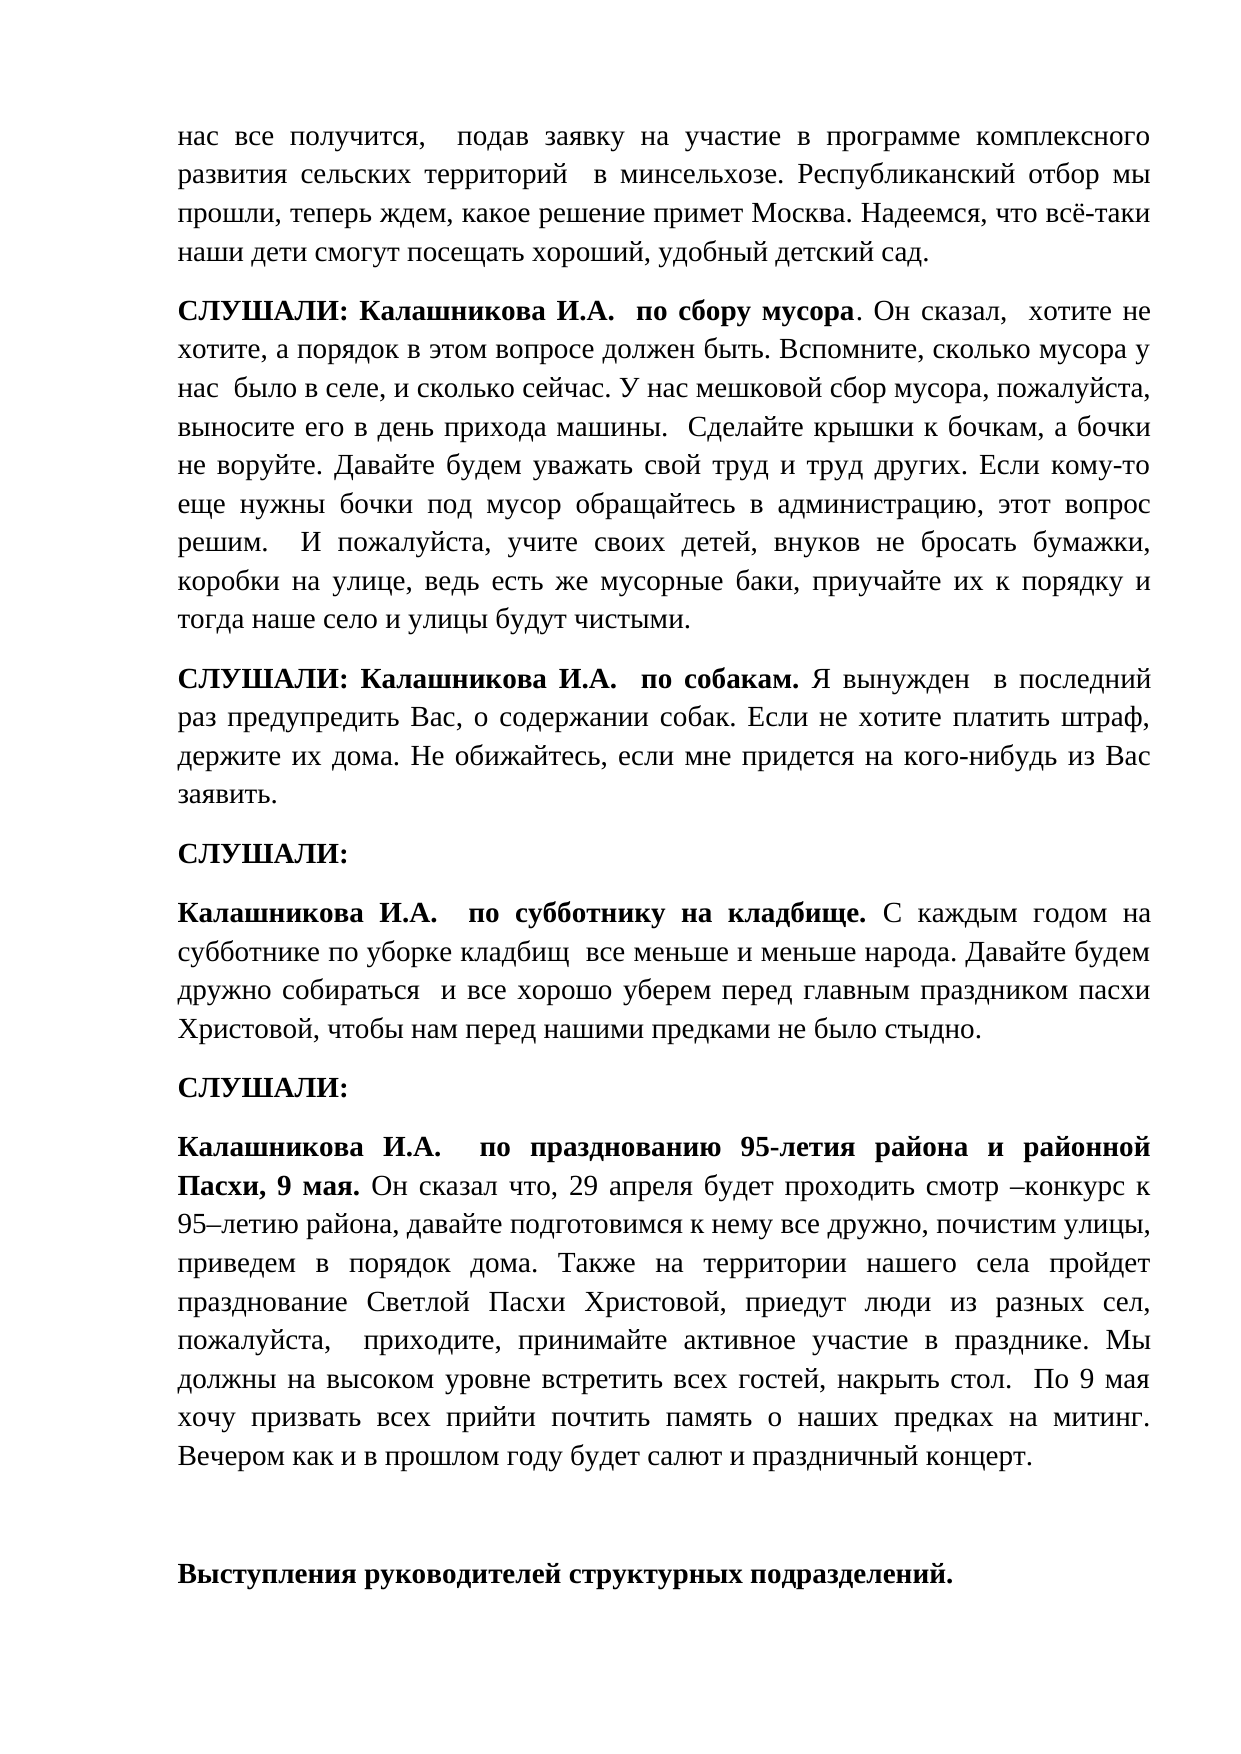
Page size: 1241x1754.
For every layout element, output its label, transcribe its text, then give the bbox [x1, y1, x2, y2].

text Калашникова И.А. по субботнику на кладбище. С каждым годом на субботнике по уборке кладбищ все меньше и меньше народа. Давайте будем дружно собираться и все хорошо уберем перед главным праздником пасхи Христовой, чтобы нам перед нашими предками не было стыдно. [177, 895, 1152, 1044]
text Калашникова И.А. по празднованию 95-летия района и районной Пасхи, 9 мая. Он сказал что, 29 апреля будет проходить смотр –конкурс к 95–летию района, давайте подготовимся к нему все дружно, почистим улицы, приведем в порядок дома. Также на территории нашего села пройдет празднование Светлой Пасхи Христовой, приедут люди из разных сел, пожалуйста, приходите, принимайте активное участие в празднике. Мы должны на высоком уровне встретить всех гостей, накрыть стол. По 9 мая хочу призвать всех прийти почтить память о наших предках на митинг. Вечером как и в прошлом году будет салют и праздничный концерт. [177, 1129, 1152, 1471]
text СЛУШАЛИ: Калашникова И.А. по собакам. Я вынужден в последний раз предупредить Вас, о содержании собак. Если не хотите платить штраф, держите их дома. Не обижайтесь, если мне придется на кого-нибудь из Вас заявить. [177, 661, 1152, 810]
text Выступления руководителей структурных подразделений. [177, 1557, 1152, 1590]
text СЛУШАЛИ: Калашникова И.А. по сбору мусора. Он сказал, хотите не хотите, а порядок в этом вопросе должен быть. Вспомните, сколько мусора у нас было в селе, и сколько сейчас. У нас мешковой сбор мусора, пожалуйста, выносите его в день прихода машины. Сделайте крышки к бочкам, а бочки не воруйте. Давайте будем уважать свой труд и труд других. Если кому-то еще нужны бочки под мусор обращайтесь в администрацию, этот вопрос решим. И пожалуйста, учите своих детей, внуков не бросать бумажки, коробки на улице, ведь есть же мусорные баки, приучайте их к порядку и тогда наше село и улицы будут чистыми. [177, 293, 1152, 635]
text СЛУШАЛИ: [177, 1070, 1152, 1104]
text СЛУШАЛИ: [177, 836, 1152, 869]
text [177, 118, 1152, 267]
